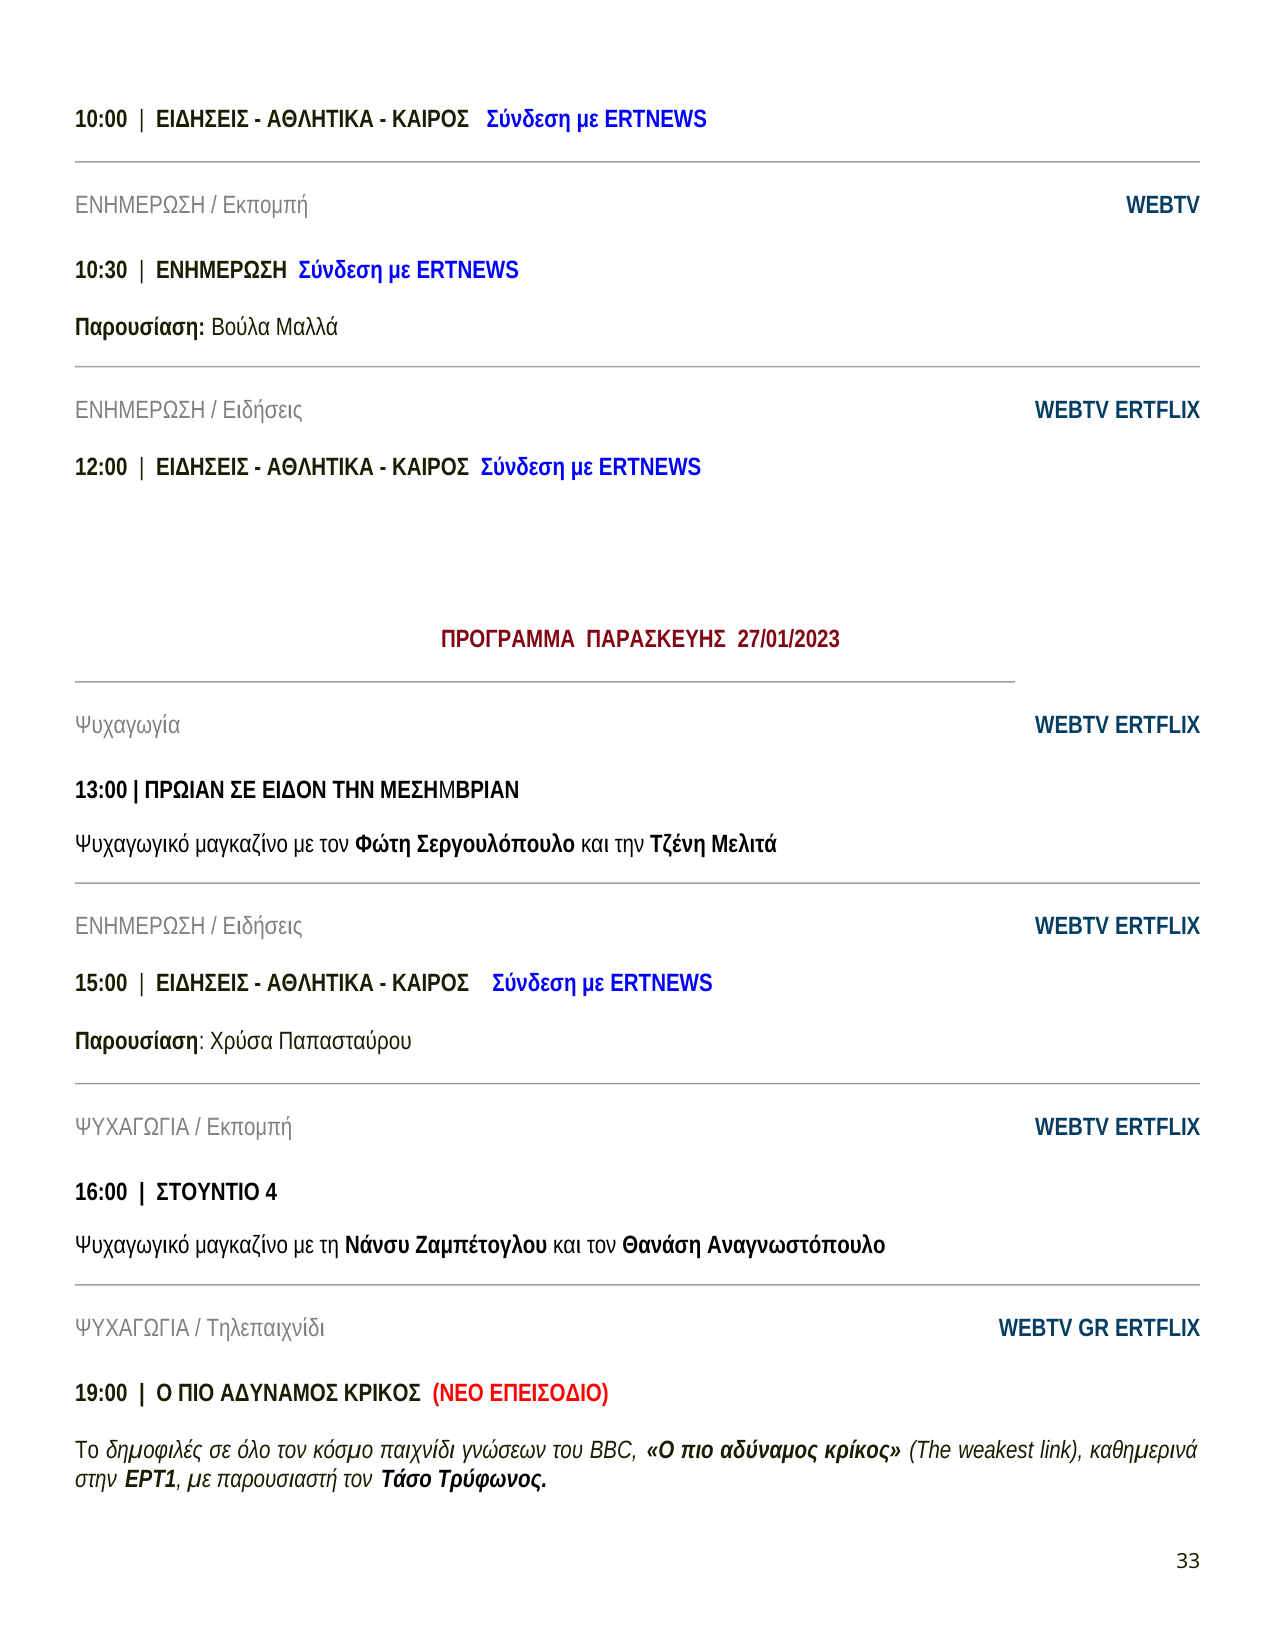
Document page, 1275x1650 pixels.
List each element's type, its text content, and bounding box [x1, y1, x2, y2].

table_header ΨΥΧΑΓΩΓΙΑ / Τηλεπαιχνίδι [75, 1313, 637, 1341]
table_header WEBTV ERTFLIX [638, 911, 1200, 940]
text Το δημοφιλές σε όλο τον κόσμο παιχνίδι γνώσεων του BBC, «Ο πιο αδύναμος κρίκος» (The weakest link), καθημερινά στην ΕΡΤ1, με παρουσιαστή τον Τάσο Τρύφωνος. [75, 1435, 1200, 1492]
text Παρουσίαση: Χρύσα Παπασταύρου [75, 1026, 1200, 1054]
text Ψυχαγωγικό μαγκαζίνο με τη Νάνσυ Ζαμπέτογλου και τον Θανάση Αναγνωστόπουλο [75, 1230, 1200, 1259]
text 10:30 | ΕΝΗΜΕΡΩΣΗ Σύνδεση με ERTNEWS Παρουσίαση: Βούλα Μαλλά [75, 218, 1200, 341]
table_header Ψυχαγωγία [75, 710, 637, 738]
text 12:00 | ΕΙΔΗΣΕΙΣ - ΑΘΛΗΤΙΚΑ - ΚΑΙΡΟΣ Σύνδεση με ERTNEWS [75, 423, 1200, 481]
table_header WEBTV ERTFLIX [638, 710, 1200, 738]
text Ψυχαγωγικό μαγκαζίνο με τον Φώτη Σεργουλόπουλο και την Τζένη Μελιτά [75, 829, 1200, 857]
text 10:00 | ΕΙΔΗΣΕΙΣ - ΑΘΛΗΤΙΚΑ - ΚΑΙΡΟΣ Σύνδεση με ERTNEWS [75, 75, 1200, 161]
table_header WEBTV GR ERTFLIX [638, 1313, 1200, 1341]
table_header WEBTV ERTFLIX [638, 395, 1200, 423]
text 19:00 | Ο ΠΙΟ ΑΔΥΝΑΜΟΣ ΚΡΙΚΟΣ (ΝΕΟ ΕΠΕΙΣΟΔΙΟ) [75, 1341, 1200, 1407]
table_header WEBTV [638, 190, 1200, 218]
table_header WEBTV ERTFLIX [638, 1112, 1200, 1140]
table_header ΨΥΧΑΓΩΓΙΑ / Εκπομπή [75, 1112, 637, 1140]
text 15:00 | ΕΙΔΗΣΕΙΣ - ΑΘΛΗΤΙΚΑ - ΚΑΙΡΟΣ Σύνδεση με ERTNEWS [75, 940, 1200, 997]
table_header ΕΝΗΜΕΡΩΣΗ / Ειδήσεις [75, 911, 637, 940]
table_header ΕΝΗΜΕΡΩΣΗ / Εκπομπή [75, 190, 637, 218]
text 16:00 | ΣΤΟΥΝΤΙΟ 4 [75, 1140, 1200, 1205]
text 13:00 | ΠΡΩΙΑΝ ΣΕ ΕΙΔΟΝ ΤΗΝ ΜΕΣΗΜΒΡΙΑΝ [75, 738, 1200, 804]
table_header ΕΝΗΜΕΡΩΣΗ / Ειδήσεις [75, 395, 637, 423]
text ΠΡΟΓΡΑΜΜΑ ΠΑΡΑΣΚΕΥΗΣ 27/01/2023 [75, 624, 1200, 652]
